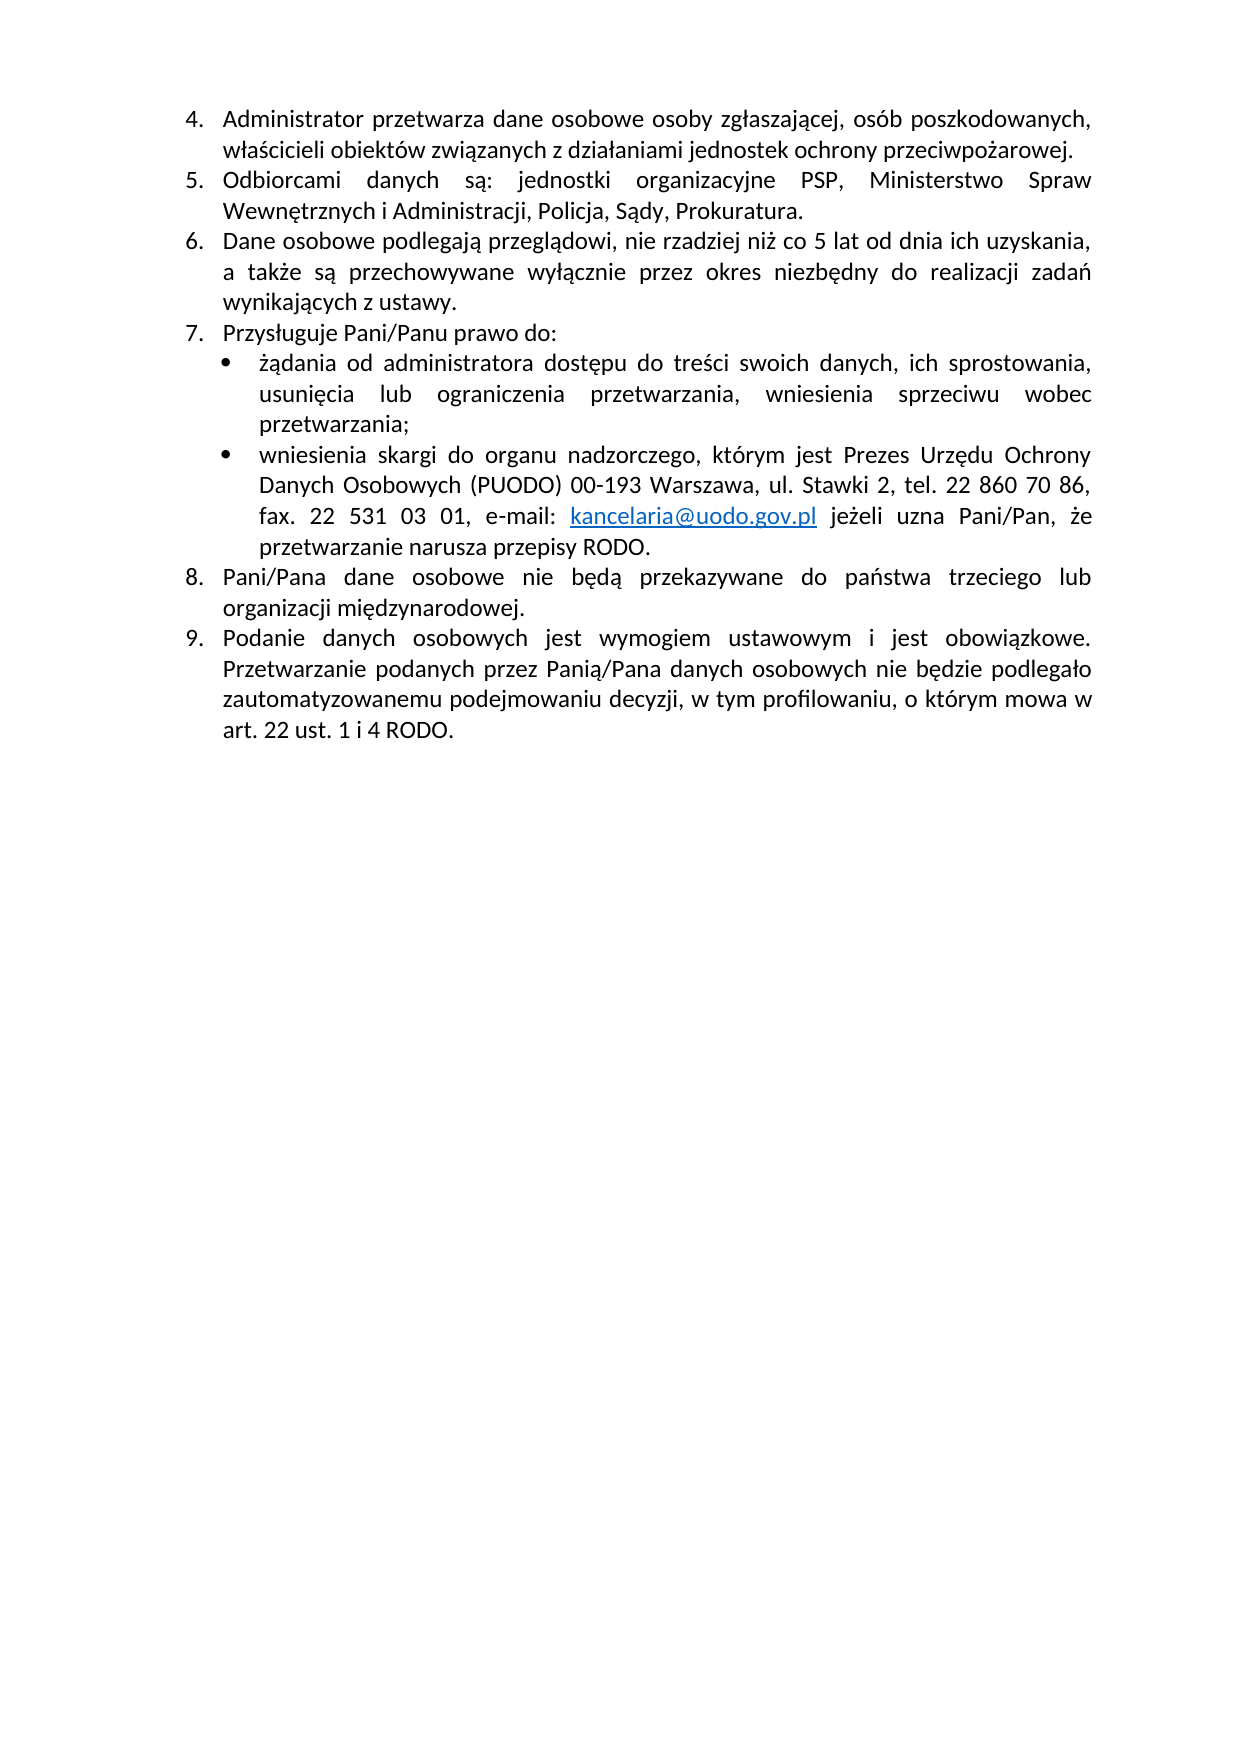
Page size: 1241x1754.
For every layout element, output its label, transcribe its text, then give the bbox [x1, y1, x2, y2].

list wniesienia skargi do organu nadzorczego, którym jest Prezes Urzędu Ochrony Danych Osobowych (PUODO) 00-193 Warszawa, ul. Stawki 2, tel. 22 860 70 86, fax. 22 531 03 01, e-mail: kancelaria@uodo.gov.pl jeżeli uzna Pani/Pan, że przetwarzanie narusza przepisy RODO. [221, 439, 1093, 561]
list Dane osobowe podlegają przeglądowi, nie rzadziej niż co 5 lat od dnia ich uzyskania, a także są przechowywane wyłącznie przez okres niezbędny do realizacji zadań wynikających z ustawy. [185, 226, 1093, 317]
list Przysługuje Pani/Panu prawo do: [185, 317, 1093, 348]
list Odbiorcami danych są: jednostki organizacyjne PSP, Ministerstwo Spraw Wewnętrznych i Administracji, Policja, Sądy, Prokuratura. [185, 164, 1093, 226]
list żądania od administratora dostępu do treści swoich danych, ich sprostowania, usunięcia lub ograniczenia przetwarzania, wniesienia sprzeciwu wobec przetwarzania; [221, 348, 1093, 439]
list Administrator przetwarza dane osobowe osoby zgłaszającej, osób poszkodowanych, właścicieli obiektów związanych z działaniami jednostek ochrony przeciwpożarowej. [185, 103, 1093, 164]
list Podanie danych osobowych jest wymogiem ustawowym i jest obowiązkowe. Przetwarzanie podanych przez Panią/Pana danych osobowych nie będzie podlegało zautomatyzowanemu podejmowaniu decyzji, w tym profilowaniu, o którym mowa w art. 22 ust. 1 i 4 RODO. [185, 622, 1093, 744]
list Pani/Pana dane osobowe nie będą przekazywane do państwa trzeciego lub organizacji międzynarodowej. [185, 561, 1093, 622]
